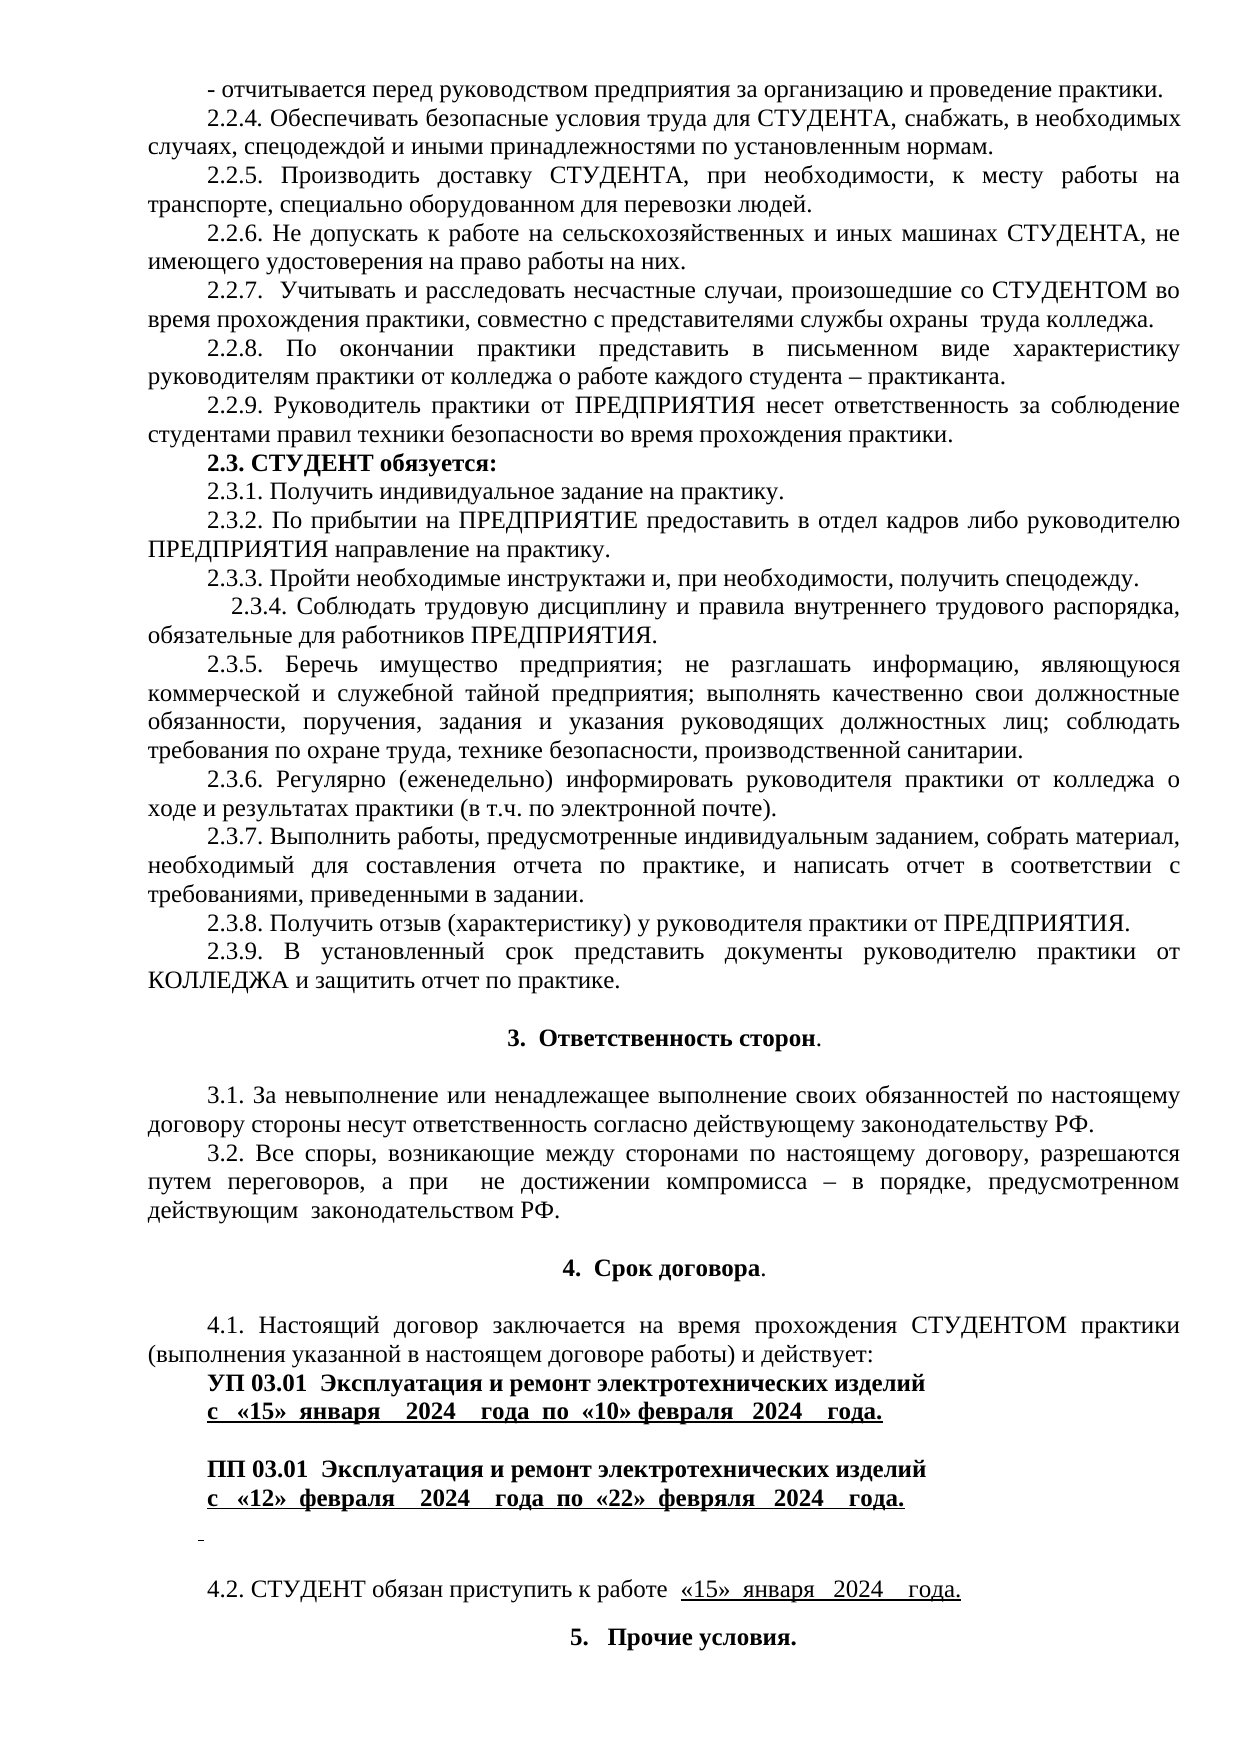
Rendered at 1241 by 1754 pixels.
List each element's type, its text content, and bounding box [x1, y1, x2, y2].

text 2.3.4. Соблюдать трудовую дисциплину и правила внутреннего трудового распорядка, обязательные для работников ПРЕДПРИЯТИЯ. [148, 591, 1181, 649]
text 3. Ответственность сторон. [148, 1023, 1181, 1051]
text - отчитывается перед руководством предприятия за организацию и проведение практики. [148, 74, 1181, 103]
text 2.2.7. Учитывать и расследовать несчастные случаи, произошедшие со СТУДЕНТОМ во время прохождения практики, совместно с представителями службы охраны труда колледжа. [148, 275, 1181, 333]
text 2.3. СТУДЕНТ обязуется: [148, 448, 1181, 476]
text 4.1. Настоящий договор заключается на время прохождения СТУДЕНТОМ практики (выполнения указанной в настоящем договоре работы) и действует: [148, 1310, 1181, 1368]
text 2.3.3. Пройти необходимые инструктажи и, при необходимости, получить спецодежду. [148, 563, 1181, 591]
text с «12» февраля 2024 года по «22» февряля 2024 года. [148, 1483, 1181, 1511]
text 2.2.8. По окончании практики представить в письменном виде характеристику руководителям практики от колледжа о работе каждого студента – практиканта. [148, 333, 1181, 390]
text 2.3.9. В установленный срок представить документы руководителю практики от КОЛЛЕДЖА и защитить отчет по практике. [148, 936, 1181, 994]
text 2.3.7. Выполнить работы, предусмотренные индивидуальным заданием, собрать материал, необходимый для составления отчета по практике, и написать отчет в соответствии с требованиями, приведенными в задании. [148, 821, 1181, 908]
text 3.1. За невыполнение или ненадлежащее выполнение своих обязанностей по настоящему договору стороны несут ответственность согласно действующему законодательству РФ. [148, 1080, 1181, 1138]
text 4. Срок договора. [148, 1253, 1181, 1281]
text с «15» января 2024 года по «10» февраля 2024 года. [148, 1396, 1181, 1425]
text 2.2.4. Обеспечивать безопасные условия труда для СТУДЕНТА, снабжать, в необходимых случаях, спецодеждой и иными принадлежностями по установленным нормам. [148, 103, 1181, 160]
text 2.3.6. Регулярно (еженедельно) информировать руководителя практики от колледжа о ходе и результатах практики (в т.ч. по электронной почте). [148, 764, 1181, 821]
text 4.2. СТУДЕНТ обязан приступить к работе «15» января 2024 года. [148, 1574, 1181, 1603]
text УП 03.01 Эксплуатация и ремонт электротехнических изделий [148, 1368, 1181, 1396]
text 2.3.2. По прибытии на ПРЕДПРИЯТИЕ предоставить в отдел кадров либо руководителю ПРЕДПРИЯТИЯ направление на практику. [148, 505, 1181, 563]
text 2.3.5. Беречь имущество предприятия; не разглашать информацию, являющуюся коммерческой и служебной тайной предприятия; выполнять качественно свои должностные обязанности, поручения, задания и указания руководящих должностных лиц; соблюдать требования по охране труда, технике безопасности, производственной санитарии. [148, 649, 1181, 764]
text 2.2.5. Производить доставку СТУДЕНТА, при необходимости, к месту работы на транспорте, специально оборудованном для перевозки людей. [148, 160, 1181, 218]
text 2.2.6. Не допускать к работе на сельскохозяйственных и иных машинах СТУДЕНТА, не имеющего удостоверения на право работы на них. [148, 218, 1181, 275]
text 2.2.9. Руководитель практики от ПРЕДПРИЯТИЯ несет ответственность за соблюдение студентами правил техники безопасности во время прохождения практики. [148, 390, 1181, 448]
text ПП 03.01 Эксплуатация и ремонт электротехнических изделий [148, 1454, 1181, 1483]
text 2.3.8. Получить отзыв (характеристику) у руководителя практики от ПРЕДПРИЯТИЯ. [148, 908, 1181, 936]
text 2.3.1. Получить индивидуальное задание на практику. [148, 476, 1181, 505]
text 3.2. Все споры, возникающие между сторонами по настоящему договору, разрешаются путем переговоров, а при не достижении компромисса – в порядке, предусмотренном действующим законодательством РФ. [148, 1138, 1181, 1224]
list Прочие условия. [185, 1622, 1181, 1651]
